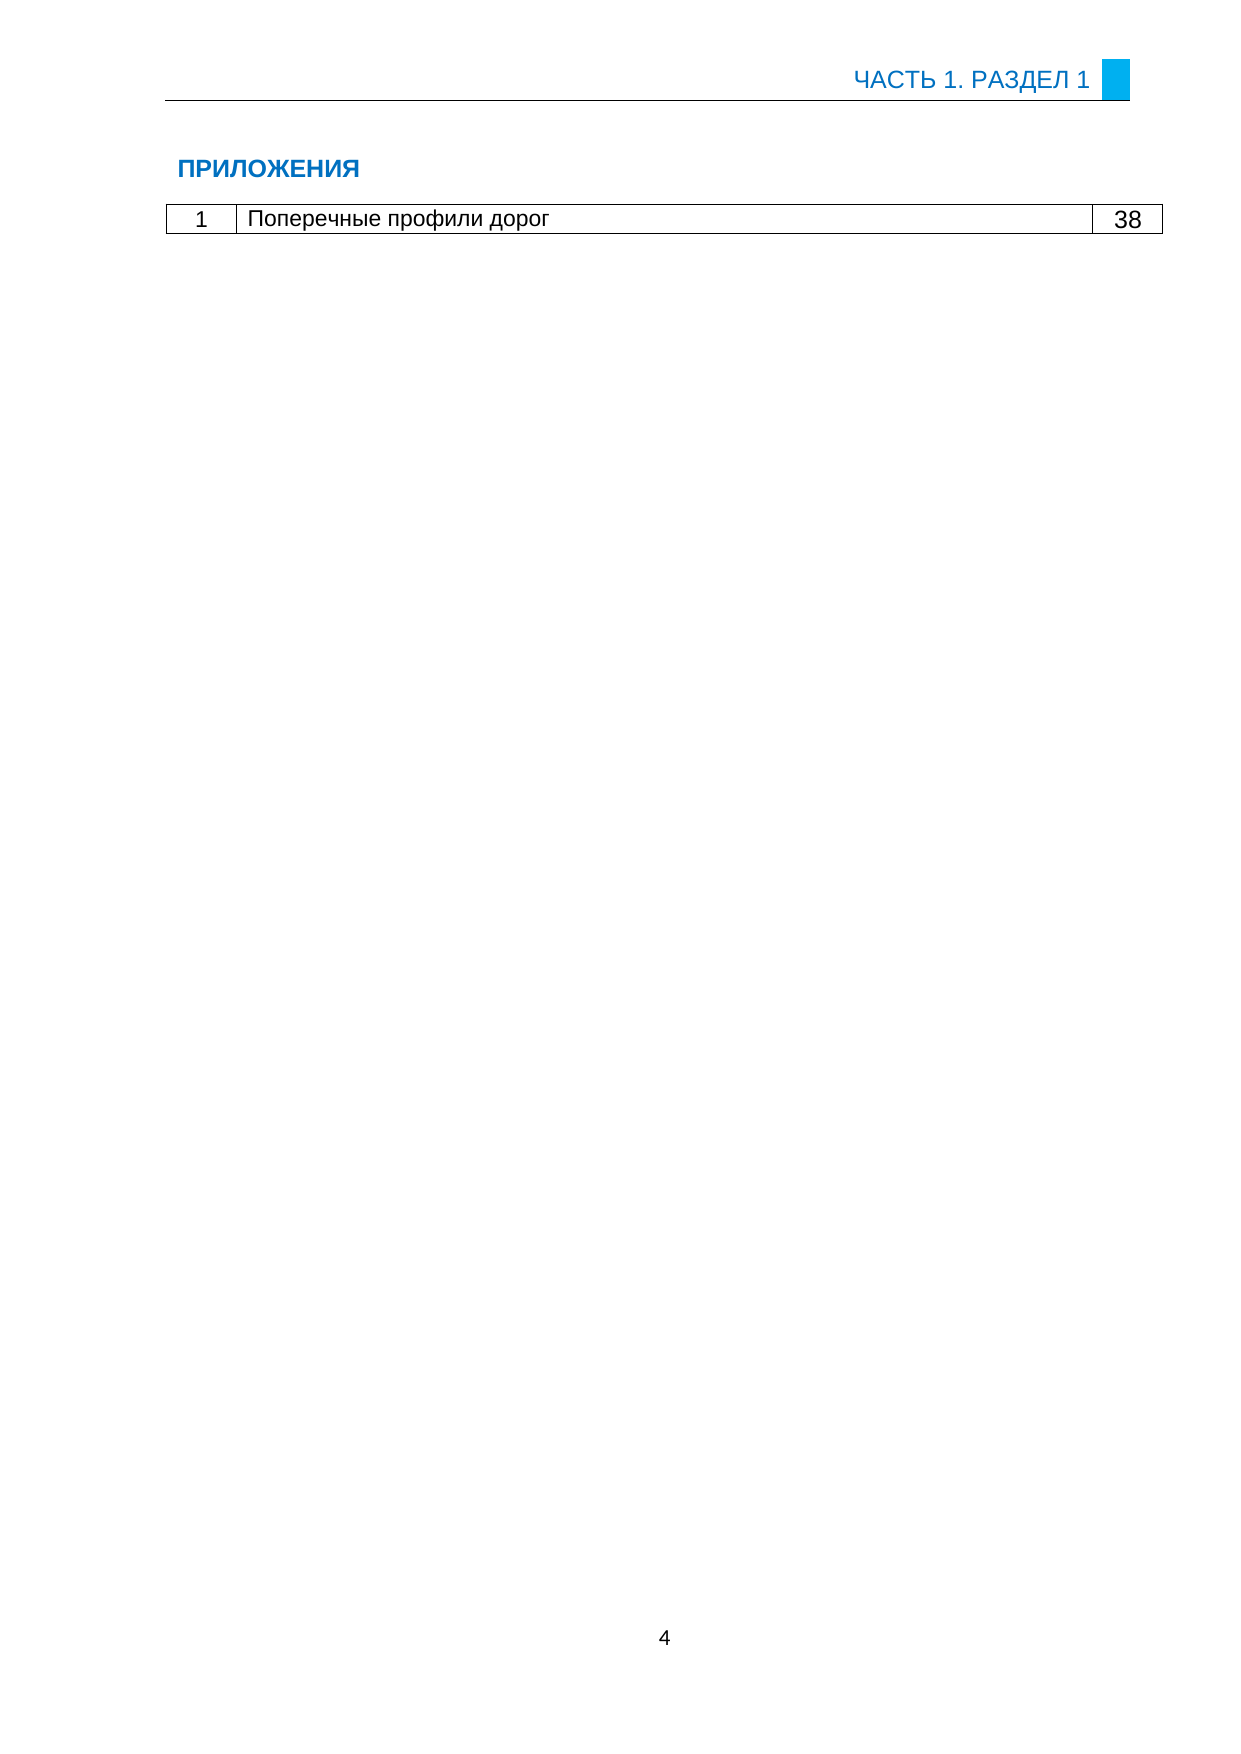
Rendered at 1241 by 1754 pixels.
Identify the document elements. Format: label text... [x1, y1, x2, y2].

table_header 1 [167, 205, 236, 233]
table_header Поперечные профили дорог [237, 205, 1092, 233]
table_header 38 [1093, 205, 1162, 233]
text ПРИЛОЖЕНИЯ [177, 154, 1152, 183]
